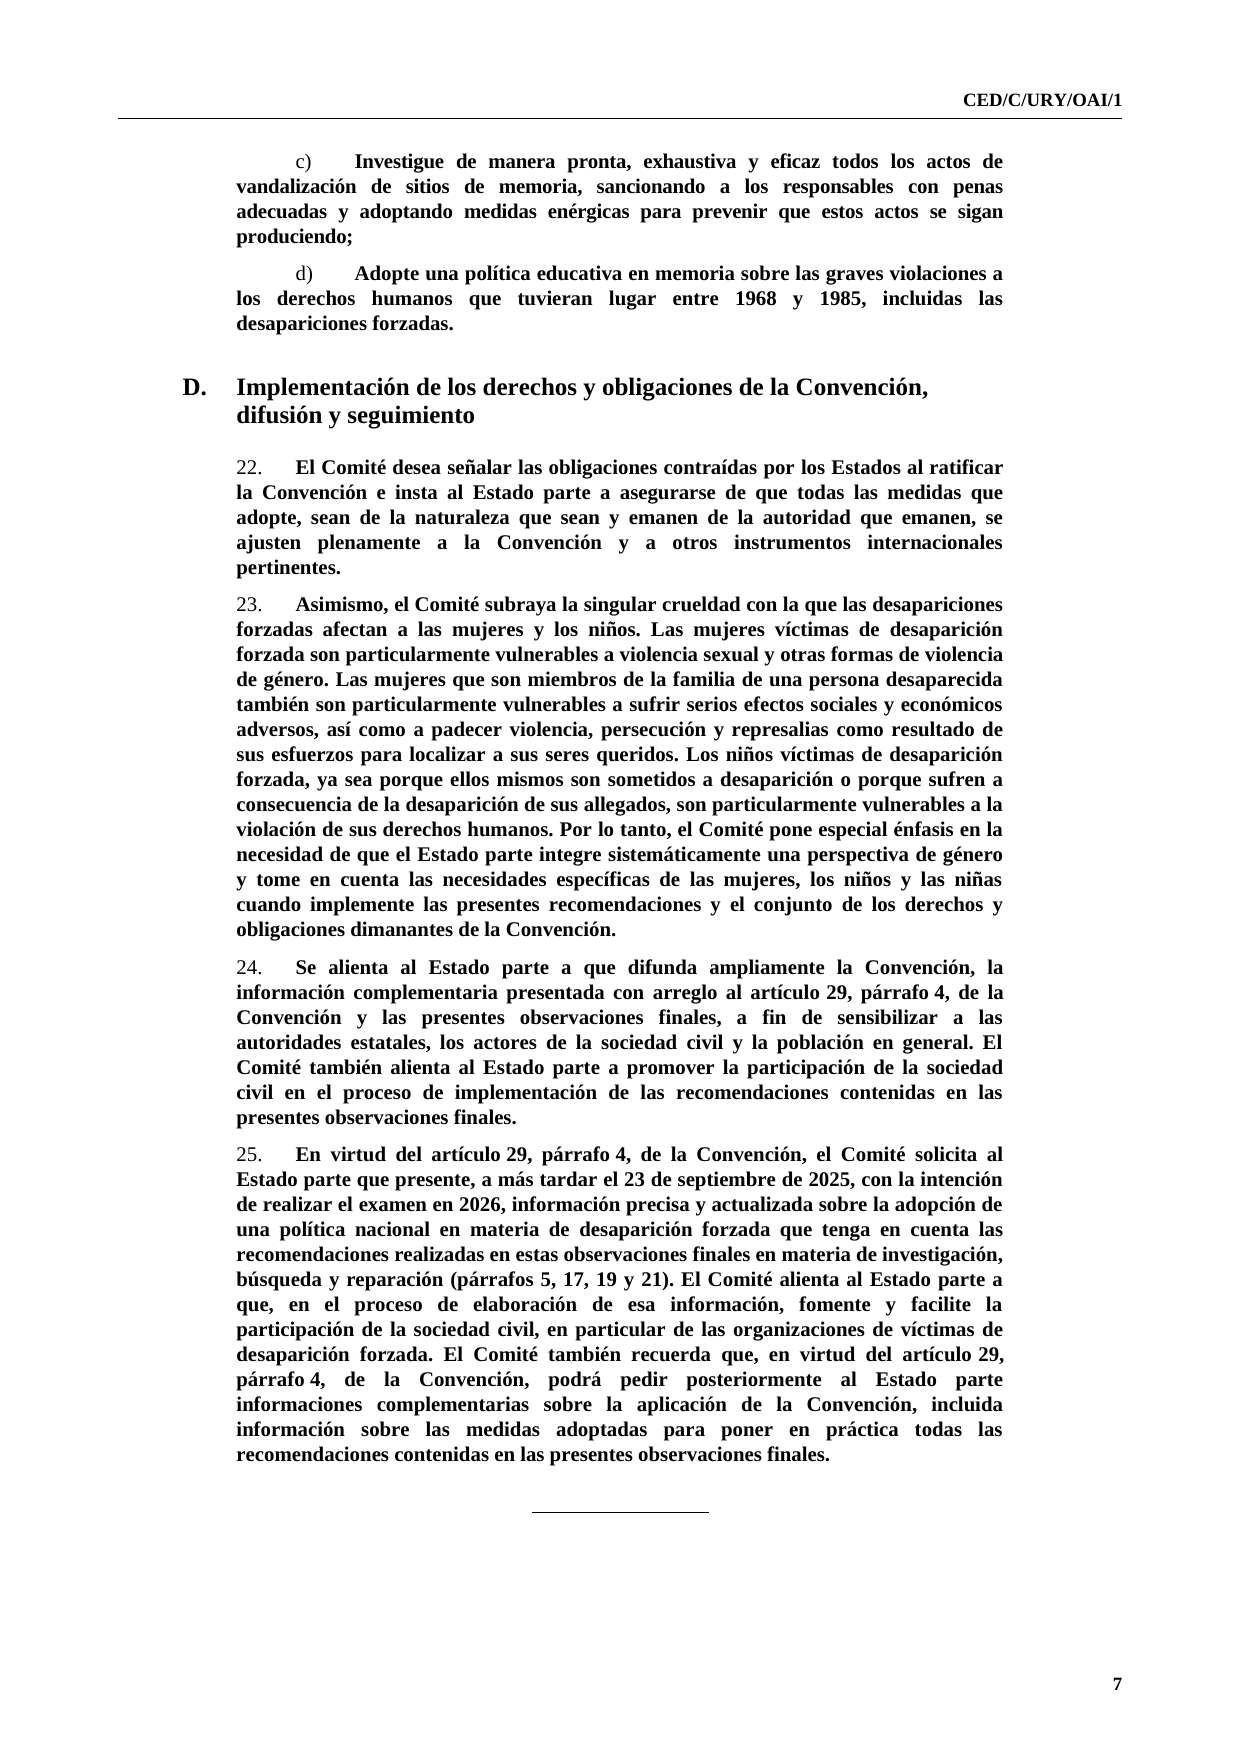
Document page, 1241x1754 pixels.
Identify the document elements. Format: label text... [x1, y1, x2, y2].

list Asimismo, el Comité subraya la singular crueldad con la que las desapariciones forzadas afectan a las mujeres y los niños. Las mujeres víctimas de desaparición forzada son particularmente vulnerables a violencia sexual y otras formas de violencia de género. Las mujeres que son miembros de la familia de una persona desaparecida también son particularmente vulnerables a sufrir serios efectos sociales y económicos adversos, así como a padecer violencia, persecución y represalias como resultado de sus esfuerzos para localizar a sus seres queridos. Los niños víctimas de desaparición forzada, ya sea porque ellos mismos son sometidos a desaparición o porque sufren a consecuencia de la desaparición de sus allegados, son particularmente vulnerables a la violación de sus derechos humanos. Por lo tanto, el Comité pone especial énfasis en la necesidad de que el Estado parte integre sistemáticamente una perspectiva de género y tome en cuenta las necesidades específicas de las mujeres, los niños y las niñas cuando implemente las presentes recomendaciones y el conjunto de los derechos y obligaciones dimanantes de la Convención. [236, 591, 1004, 941]
text c) Investigue de manera pronta, exhaustiva y eficaz todos los actos de vandalización de sitios de memoria, sancionando a los responsables con penas adecuadas y adoptando medidas enérgicas para prevenir que estos actos se sigan produciendo; [236, 148, 1004, 248]
text d) Adopte una política educativa en memoria sobre las graves violaciones a los derechos humanos que tuvieran lugar entre 1968 y 1985, incluidas las desapariciones forzadas. [236, 260, 1004, 335]
list Se alienta al Estado parte a que difunda ampliamente la Convención, la información complementaria presentada con arreglo al artículo 29, párrafo 4, de la Convención y las presentes observaciones finales, a fin de sensibilizar a las autoridades estatales, los actores de la sociedad civil y la población en general. El Comité también alienta al Estado parte a promover la participación de la sociedad civil en el proceso de implementación de las recomendaciones contenidas en las presentes observaciones finales. [236, 954, 1004, 1129]
list El Comité desea señalar las obligaciones contraídas por los Estados al ratificar la Convención e insta al Estado parte a asegurarse de que todas las medidas que adopte, sean de la naturaleza que sean y emanen de la autoridad que emanen, se ajusten plenamente a la Convención y a otros instrumentos internacionales pertinentes. [236, 454, 1004, 579]
list En virtud del artículo 29, párrafo 4, de la Convención, el Comité solicita al Estado parte que presente, a más tardar el 23 de septiembre de 2025, con la intención de realizar el examen en 2026, información precisa y actualizada sobre la adopción de una política nacional en materia de desaparición forzada que tenga en cuenta las recomendaciones realizadas en estas observaciones finales en materia de investigación, búsqueda y reparación (párrafos 5, 17, 19 y 21). El Comité alienta al Estado parte a que, en el proceso de elaboración de esa información, fomente y facilite la participación de la sociedad civil, en particular de las organizaciones de víctimas de desaparición forzada. El Comité también recuerda que, en virtud del artículo 29, párrafo 4, de la Convención, podrá pedir posteriormente al Estado parte informaciones complementarias sobre la aplicación de la Convención, incluida información sobre las medidas adoptadas para poner en práctica todas las recomendaciones contenidas en las presentes observaciones finales. [236, 1141, 1004, 1466]
text D. Implementación de los derechos y obligaciones de la Convención, difusión y seguimiento [118, 373, 1004, 429]
